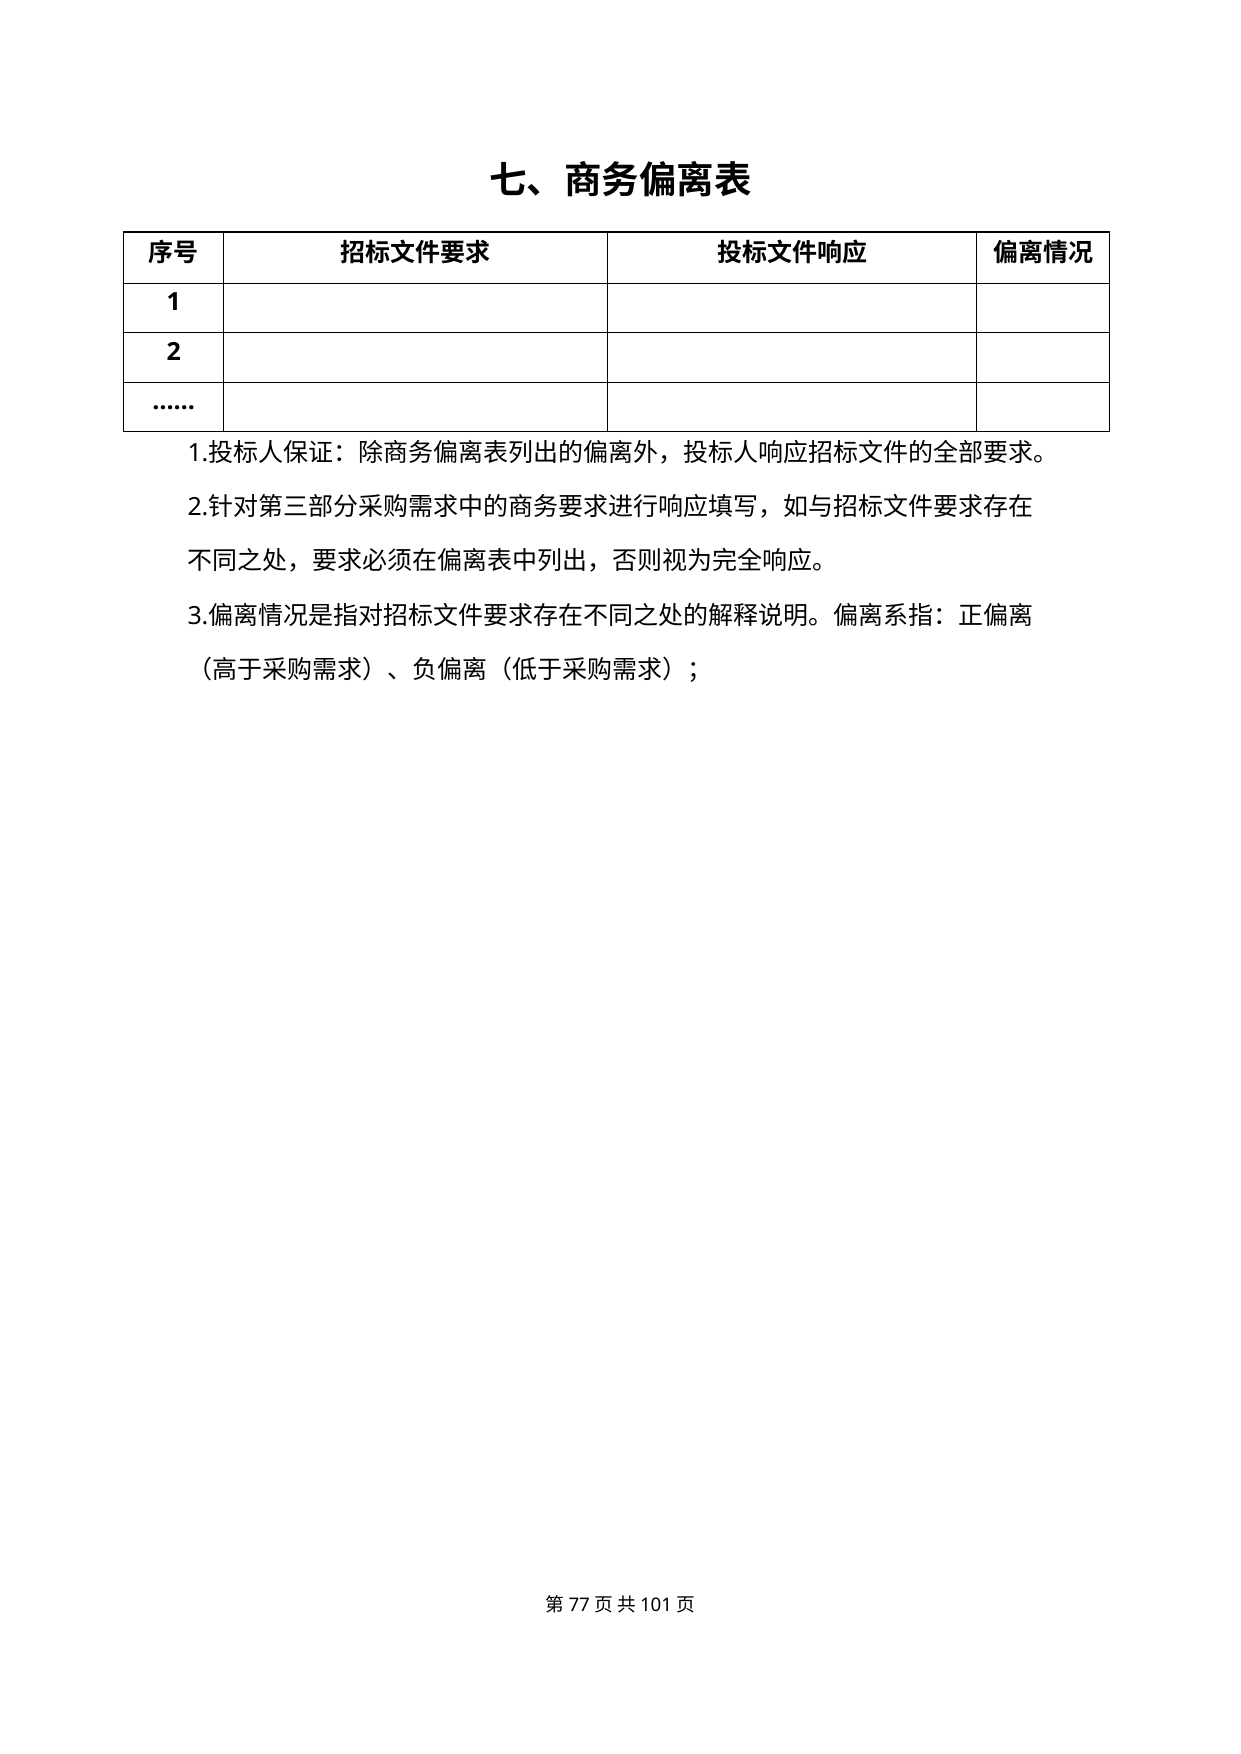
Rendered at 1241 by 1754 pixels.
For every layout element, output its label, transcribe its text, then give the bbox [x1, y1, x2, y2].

text 2.针对第三部分采购需求中的商务要求进行响应填写，如与招标文件要求存在不同之处，要求必须在偏离表中列出，否则视为完全响应。 [187, 486, 1053, 577]
table_cell 1 [124, 284, 223, 332]
text 3.偏离情况是指对招标文件要求存在不同之处的解释说明。偏离系指：正偏离（高于采购需求）、负偏离（低于采购需求）； [187, 595, 1053, 686]
table_cell [224, 284, 607, 332]
table_cell [608, 333, 976, 382]
table_cell [977, 383, 1109, 431]
table_cell [608, 383, 976, 431]
table_header 投标文件响应 [608, 233, 976, 283]
table_cell [608, 284, 976, 332]
table_header 偏离情况 [977, 233, 1109, 283]
table_header 招标文件要求 [224, 233, 607, 283]
table_cell [224, 383, 607, 431]
table_cell [977, 284, 1109, 332]
text 1.投标人保证：除商务偏离表列出的偏离外，投标人响应招标文件的全部要求。 [187, 432, 1053, 468]
table_cell 2 [124, 333, 223, 382]
table_cell [224, 333, 607, 382]
table_cell …… [124, 383, 223, 431]
subtitle 七、商务偏离表 [187, 150, 1053, 204]
table_header 序号 [124, 233, 223, 283]
table_cell [977, 333, 1109, 382]
